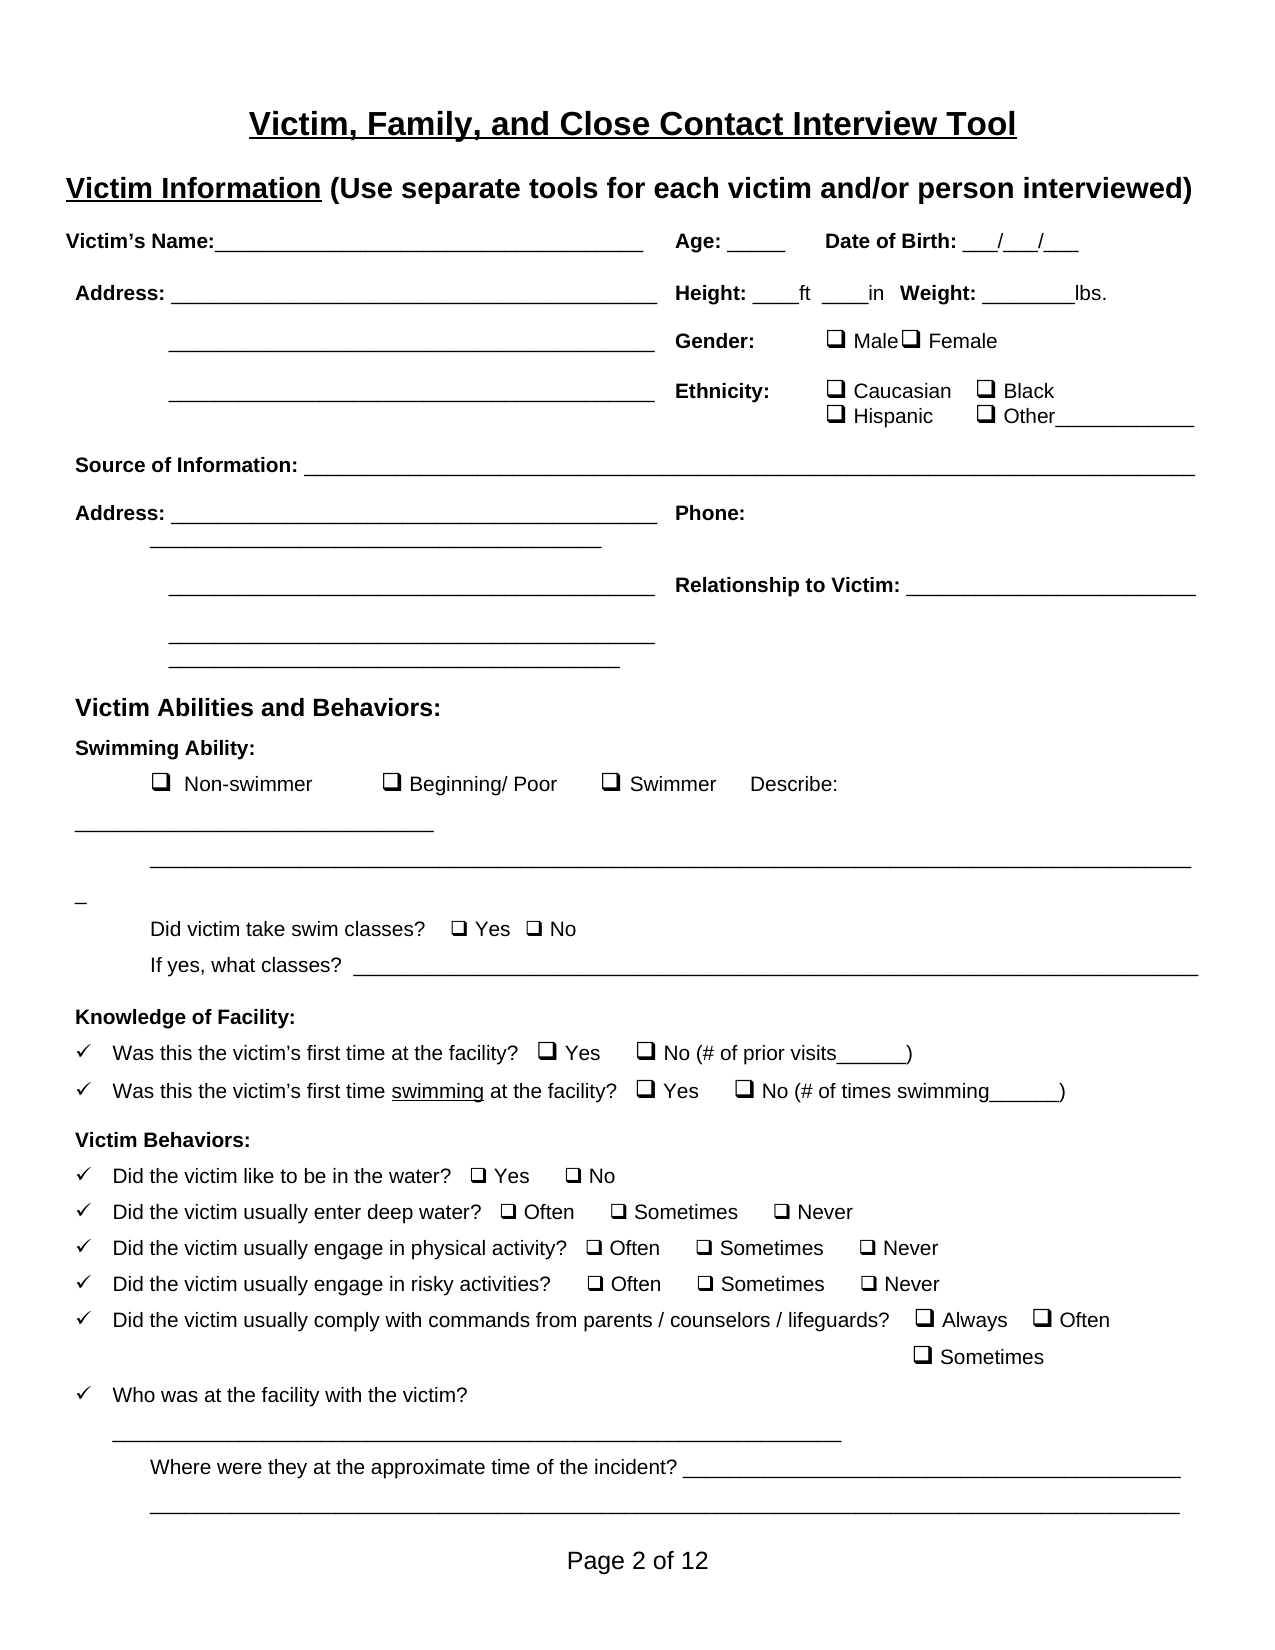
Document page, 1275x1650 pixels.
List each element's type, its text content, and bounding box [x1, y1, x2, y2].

subtitle Source of Information: _____________________________________________________________________________ [75, 453, 1200, 477]
text __________________________________________ Ethnicity: Caucasian Black [75, 379, 1200, 404]
list Was this the victim’s first time at the facility? Yes No (# of prior visits______) [75, 1041, 1200, 1066]
list Was this the victim’s first time swimming at the facility? Yes No (# of times swimming______) [75, 1079, 1200, 1104]
list Did the victim usually engage in risky activities? Often Sometimes Never [75, 1272, 1200, 1296]
text If yes, what classes? _________________________________________________________________________ [75, 952, 1200, 976]
text Victim Abilities and Behaviors: [75, 693, 1200, 721]
subtitle Victim, Family, and Close Contact Interview Tool [66, 104, 1200, 142]
list Did the victim like to be in the water? Yes No [75, 1163, 1200, 1188]
text __________________________________________ _______________________________________ [75, 621, 1200, 669]
text Where were they at the approximate time of the incident? ___________________________________________ _________________________________________________________________________________________ [150, 1455, 1200, 1514]
text __________________________________________ Relationship to Victim: _________________________ [75, 573, 1200, 597]
text Did victim take swim classes? Yes No [75, 916, 1200, 941]
list Did the victim usually comply with commands from parents / counselors / lifeguards? Always Often [75, 1308, 1200, 1333]
text Sometimes [900, 1345, 1200, 1370]
text Non-swimmer Beginning/ Poor Swimmer Describe: _______________________________ [75, 772, 1200, 833]
list Who was at the facility with the victim? _______________________________________________________________ [75, 1383, 1200, 1443]
text Hispanic Other____________ [75, 404, 1200, 429]
text ___________________________________________________________________________________________ [75, 844, 1200, 904]
list Did the victim usually enter deep water? Often Sometimes Never [75, 1199, 1200, 1224]
subtitle Victim Information (Use separate tools for each victim and/or person interviewed) [66, 171, 1200, 204]
text __________________________________________ Gender: Male Female [75, 329, 1200, 354]
text Address: __________________________________________ Phone: _______________________________________ [75, 501, 1200, 549]
text Victim Behaviors: [75, 1128, 1200, 1152]
list Did the victim usually engage in physical activity? Often Sometimes Never [75, 1236, 1200, 1260]
text Swimming Ability: [75, 736, 1200, 760]
text Address: __________________________________________ Height: ____ft ____in Weight: ________lbs. [75, 281, 1200, 305]
text Victim’s Name:_____________________________________ Age: _____ Date of Birth: ___/___/___ [66, 228, 1200, 252]
text Knowledge of Facility: [75, 1005, 1200, 1029]
